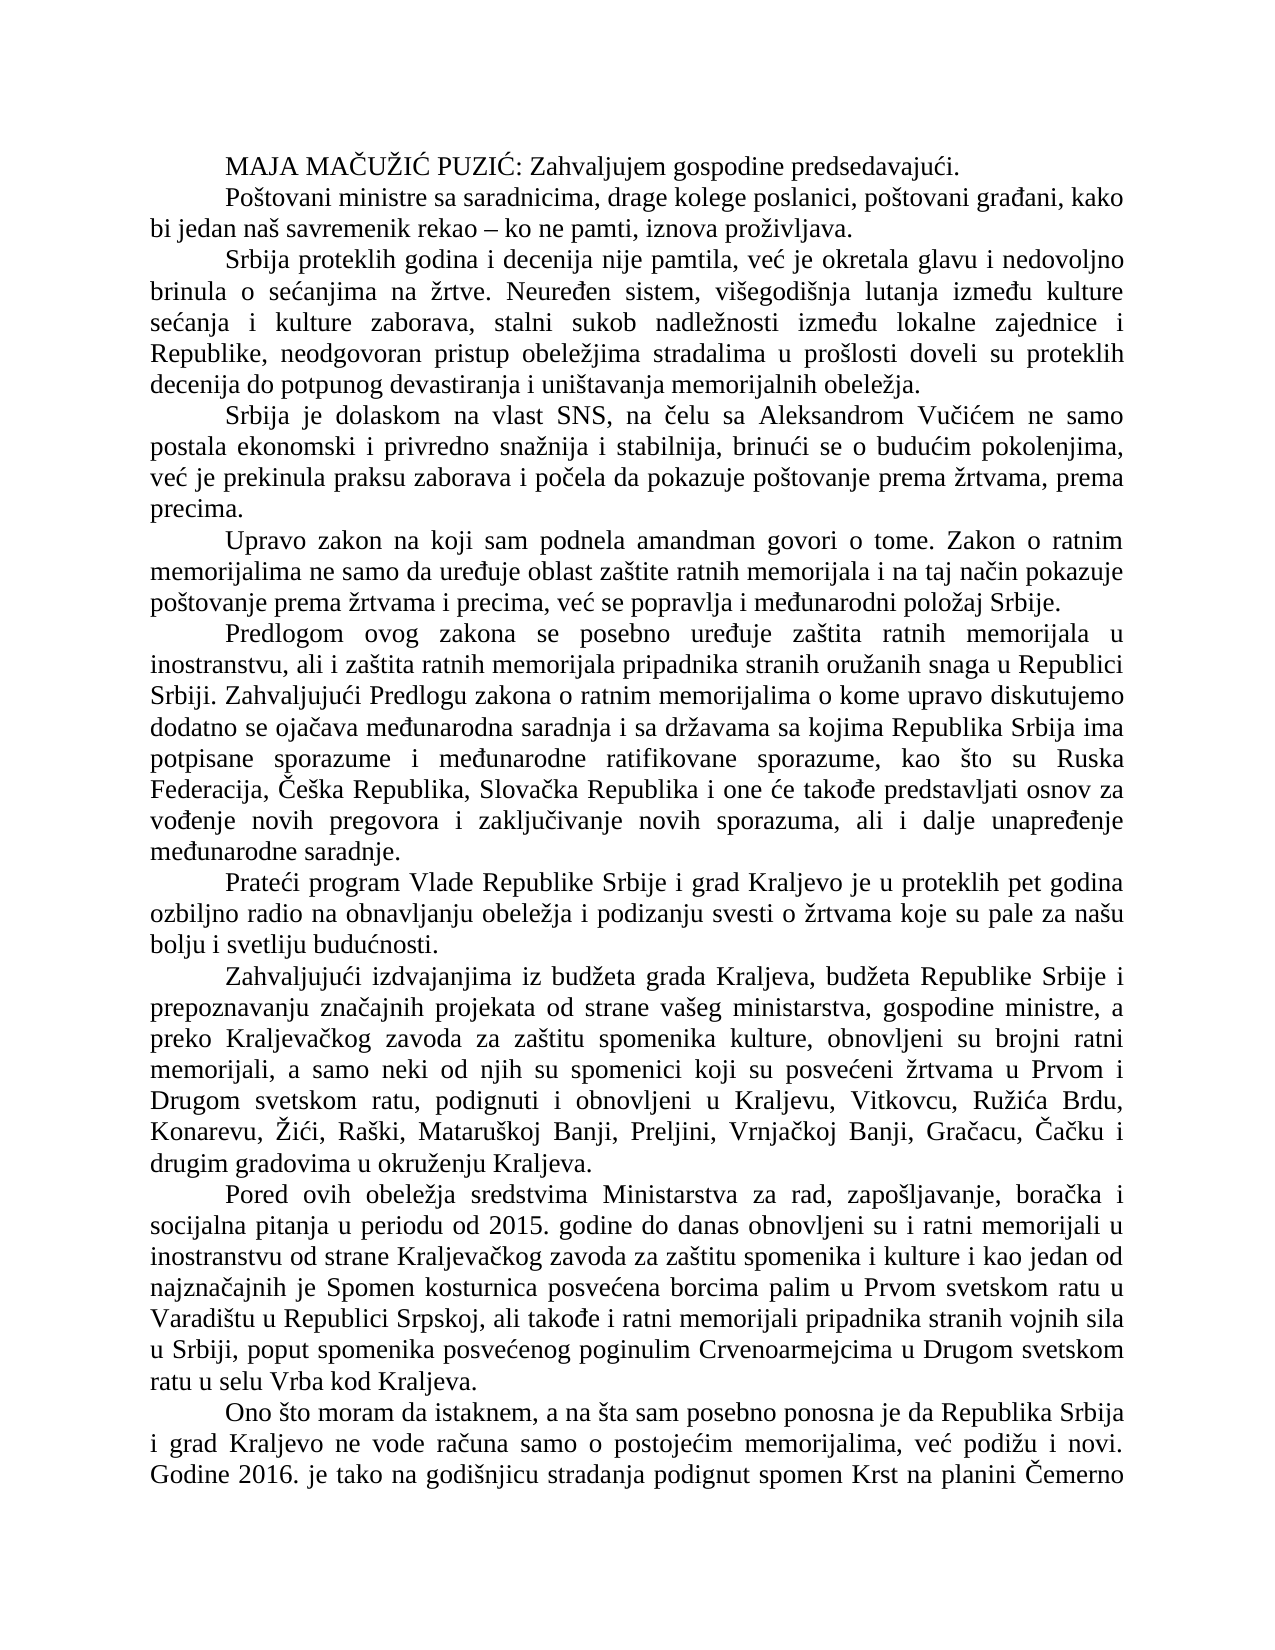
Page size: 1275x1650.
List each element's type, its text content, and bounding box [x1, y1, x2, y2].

text MAJA MAČUŽIĆ PUZIĆ: Zahvaljujem gospodine predsedavajući. [150, 150, 1125, 181]
text Pored ovih obeležja sredstvima Ministarstva za rad, zapošljavanje, boračka i socijalna pitanja u periodu od 2015. godine do danas obnovljeni su i ratni memorijali u inostranstvu od strane Kraljevačkog zavoda za zaštitu spomenika i kulture i kao jedan od najznačajnih je Spomen kosturnica posvećena borcima palim u Prvom svetskom ratu u Varadištu u Republici Srpskoj, ali takođe i ratni memorijali pripadnika stranih vojnih sila u Srbiji, poput spomenika posvećenog poginulim Crvenoarmejcima u Drugom svetskom ratu u selu Vrba kod Kraljeva. [150, 1178, 1125, 1396]
text Srbija proteklih godina i decenija nije pamtila, već je okretala glavu i nedovoljno brinula o sećanjima na žrtve. Neuređen sistem, višegodišnja lutanja između kulture sećanja i kulture zaborava, stalni sukob nadležnosti između lokalne zajednice i Republike, neodgovoran pristup obeležjima stradalima u prošlosti doveli su proteklih decenija do potpunog devastiranja i uništavanja memorijalnih obeležja. [150, 243, 1125, 399]
text Predlogom ovog zakona se posebno uređuje zaštita ratnih memorijala u inostranstvu, ali i zaštita ratnih memorijala pripadnika stranih oružanih snaga u Republici Srbiji. Zahvaljujući Predlogu zakona o ratnim memorijalima o kome upravo diskutujemo dodatno se ojačava međunarodna saradnja i sa državama sa kojima Republika Srbija ima potpisane sporazume i međunarodne ratifikovane sporazume, kao što su Ruska Federacija, Češka Republika, Slovačka Republika i one će takođe predstavljati osnov za vođenje novih pregovora i zaključivanje novih sporazuma, ali i dalje unapređenje međunarodne saradnje. [150, 617, 1125, 866]
text Prateći program Vlade Republike Srbije i grad Kraljevo je u proteklih pet godina ozbiljno radio na obnavljanju obeležja i podizanju svesti o žrtvama koje su pale za našu bolju i svetliju budućnosti. [150, 866, 1125, 960]
text Srbija je dolaskom na vlast SNS, na čelu sa Aleksandrom Vučićem ne samo postala ekonomski i privredno snažnija i stabilnija, brinući se o budućim pokolenjima, već je prekinula praksu zaborava i počela da pokazuje poštovanje prema žrtvama, prema precima. [150, 399, 1125, 524]
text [150, 1396, 1125, 1489]
text Poštovani ministre sa saradnicima, drage kolege poslanici, poštovani građani, kako bi jedan naš savremenik rekao – ko ne pamti, iznova proživljava. [150, 181, 1125, 243]
text Zahvaljujući izdvajanjima iz budžeta grada Kraljeva, budžeta Republike Srbije i prepoznavanju značajnih projekata od strane vašeg ministarstva, gospodine ministre, a preko Kraljevačkog zavoda za zaštitu spomenika kulture, obnovljeni su brojni ratni memorijali, a samo neki od njih su spomenici koji su posvećeni žrtvama u Prvom i Drugom svetskom ratu, podignuti i obnovljeni u Kraljevu, Vitkovcu, Ružića Brdu, Konarevu, Žići, Raški, Mataruškoj Banji, Preljini, Vrnjačkoj Banji, Gračacu, Čačku i drugim gradovima u okruženju Kraljeva. [150, 960, 1125, 1178]
text Upravo zakon na koji sam podnela amandman govori o tome. Zakon o ratnim memorijalima ne samo da uređuje oblast zaštite ratnih memorijala i na taj način pokazuje poštovanje prema žrtvama i precima, već se popravlja i međunarodni položaj Srbije. [150, 524, 1125, 617]
